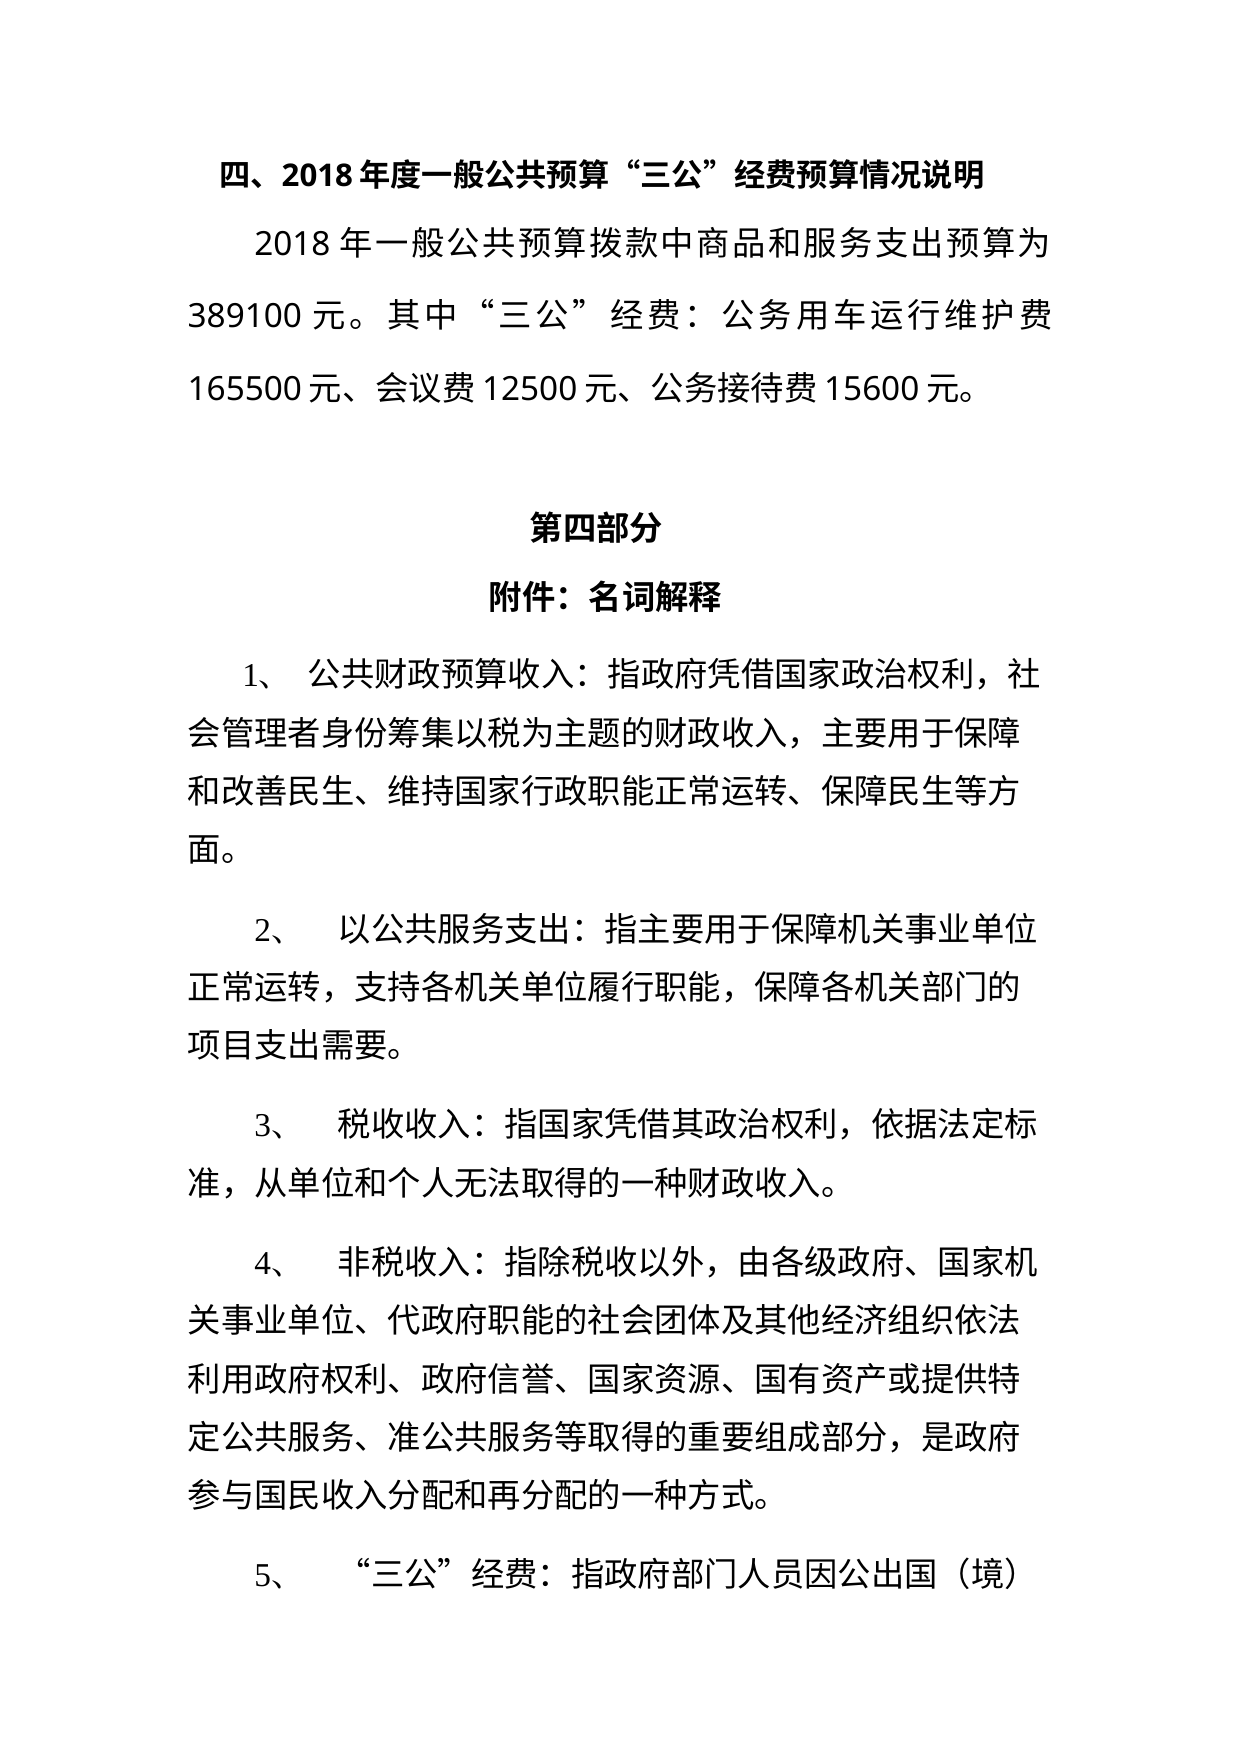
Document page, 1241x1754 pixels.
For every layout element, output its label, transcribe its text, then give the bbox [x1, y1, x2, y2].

list 税收收入：指国家凭借其政治权利，依据法定标准，从单位和个人无法取得的一种财政收入。 [187, 1090, 1053, 1207]
list 公共财政预算收入：指政府凭借国家政治权利，社会管理者身份筹集以税为主题的财政收入，主要用于保障和改善民生、维持国家行政职能正常运转、保障民生等方面。 [187, 640, 1053, 873]
list 非税收入：指除税收以外，由各级政府、国家机关事业单位、代政府职能的社会团体及其他经济组织依法利用政府权利、政府信誉、国家资源、国有资产或提供特定公共服务、准公共服务等取得的重要组成部分，是政府参与国民收入分配和再分配的一种方式。 [187, 1228, 1053, 1519]
text 第四部分 [187, 502, 1053, 550]
text 附件：名词解释 [187, 571, 1053, 619]
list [187, 1540, 1053, 1598]
list 以公共服务支出：指主要用于保障机关事业单位正常运转，支持各机关单位履行职能，保障各机关部门的项目支出需要。 [187, 894, 1053, 1069]
text 四、2018年度一般公共预算“三公”经费预算情况说明 [187, 150, 1053, 195]
text 2018年一般公共预算拨款中商品和服务支出预算为389100元。其中“三公”经费：公务用车运行维护费165500元、会议费12500元、公务接待费15600元。 [187, 216, 1053, 410]
